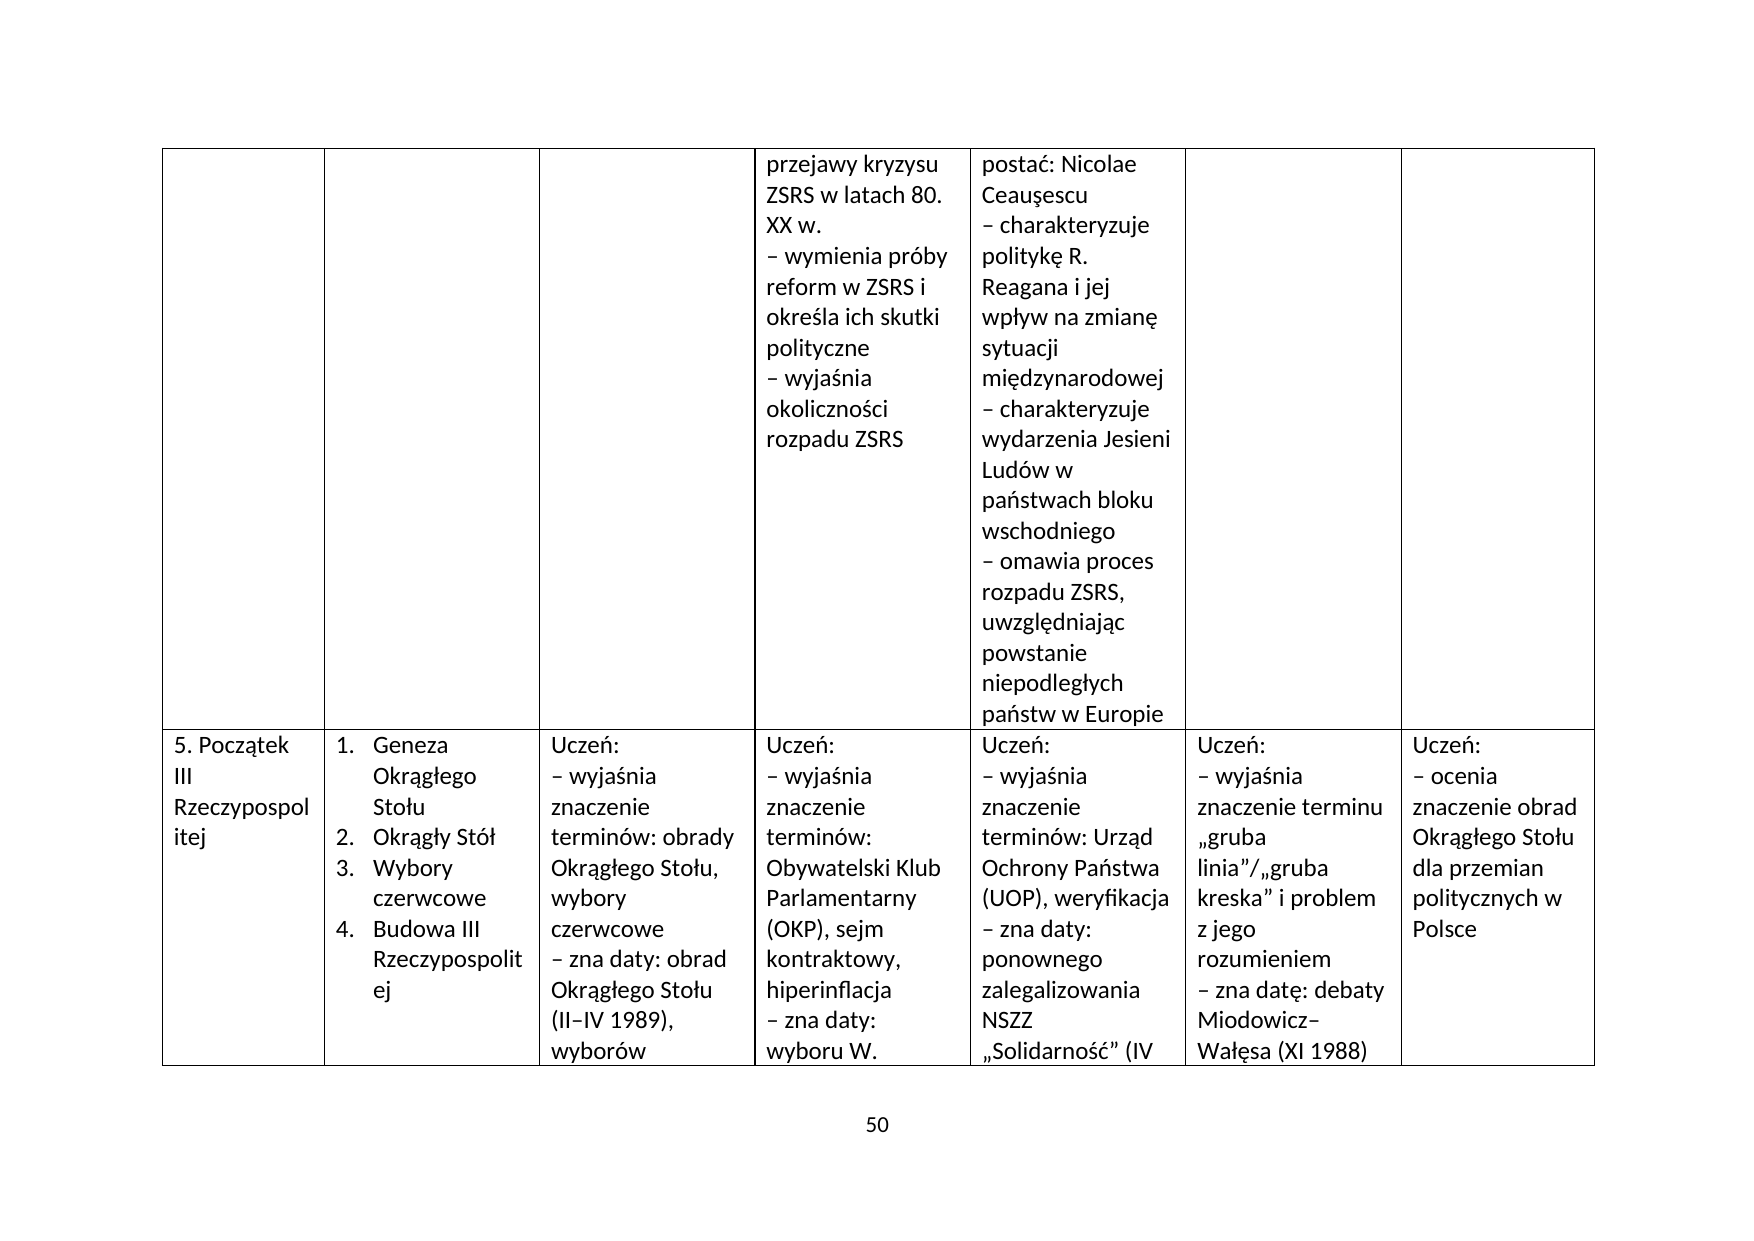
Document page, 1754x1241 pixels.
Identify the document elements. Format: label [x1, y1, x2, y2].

table_cell [325, 730, 539, 1065]
table_cell [1186, 730, 1401, 1065]
table_cell [163, 730, 324, 1065]
table_cell [540, 730, 754, 1065]
table_cell [1402, 730, 1594, 1065]
table_cell [756, 149, 970, 728]
table_cell [971, 149, 1185, 728]
table_cell [325, 149, 539, 728]
table_cell [1402, 149, 1594, 728]
table_cell [1186, 149, 1401, 728]
table_cell [756, 730, 970, 1065]
table_cell [540, 149, 754, 728]
table_cell [971, 730, 1185, 1065]
table_cell [163, 149, 324, 728]
